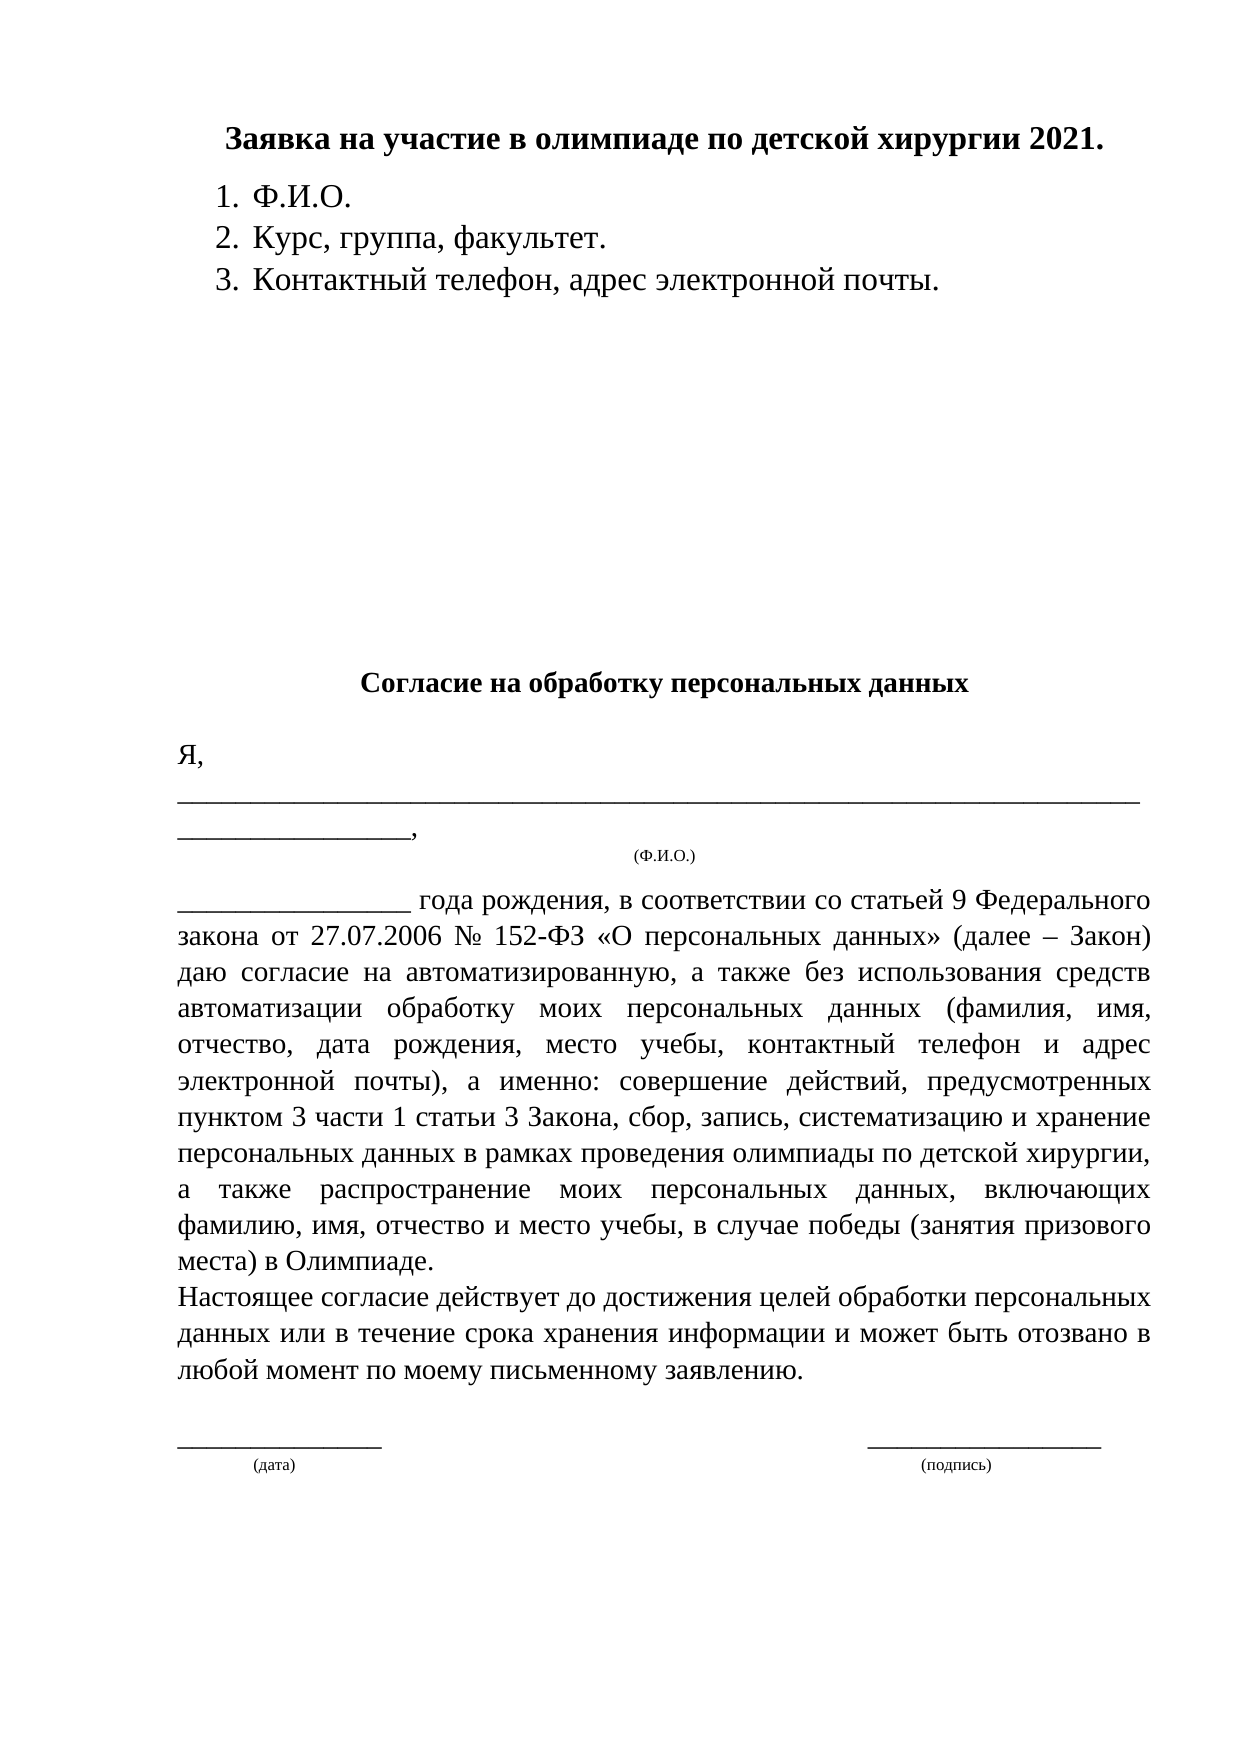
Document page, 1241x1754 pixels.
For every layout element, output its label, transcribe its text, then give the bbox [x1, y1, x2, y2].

list Ф.И.О. [215, 176, 1152, 214]
text Я, __________________________________________________________________________________, [177, 737, 1152, 843]
text Настоящее согласие действует до достижения целей обработки персональных данных или в течение срока хранения информации и может быть отозвано в любой момент по моему письменному заявлению. [177, 1279, 1152, 1385]
text ________________ года рождения, в соответствии со статьей 9 Федерального закона от 27.07.2006 № 152-ФЗ «О персональных данных» (далее – Закон) даю согласие на автоматизированную, а также без использования средств автоматизации обработку моих персональных данных (фамилия, имя, отчество, дата рождения, место учебы, контактный телефон и адрес электронной почты), а именно: совершение действий, предусмотренных пунктом 3 части 1 статьи 3 Закона, сбор, запись, систематизацию и хранение персональных данных в рамках проведения олимпиады по детской хирургии, а также распространение моих персональных данных, включающих фамилию, имя, отчество и место учебы, в случае победы (занятия призового места) в Олимпиаде. [177, 882, 1152, 1277]
list Контактный телефон, адрес электронной почты. [215, 259, 1152, 297]
text (Ф.И.О.) [177, 846, 1152, 879]
list Курс, группа, факультет. [215, 217, 1152, 256]
text Заявка на участие в олимпиаде по детской хирургии 2021. [177, 118, 1152, 156]
text (дата) (подпись) [177, 1454, 1152, 1488]
text Согласие на обработку персональных данных [177, 665, 1152, 698]
text ______________ ________________ [177, 1418, 1152, 1452]
